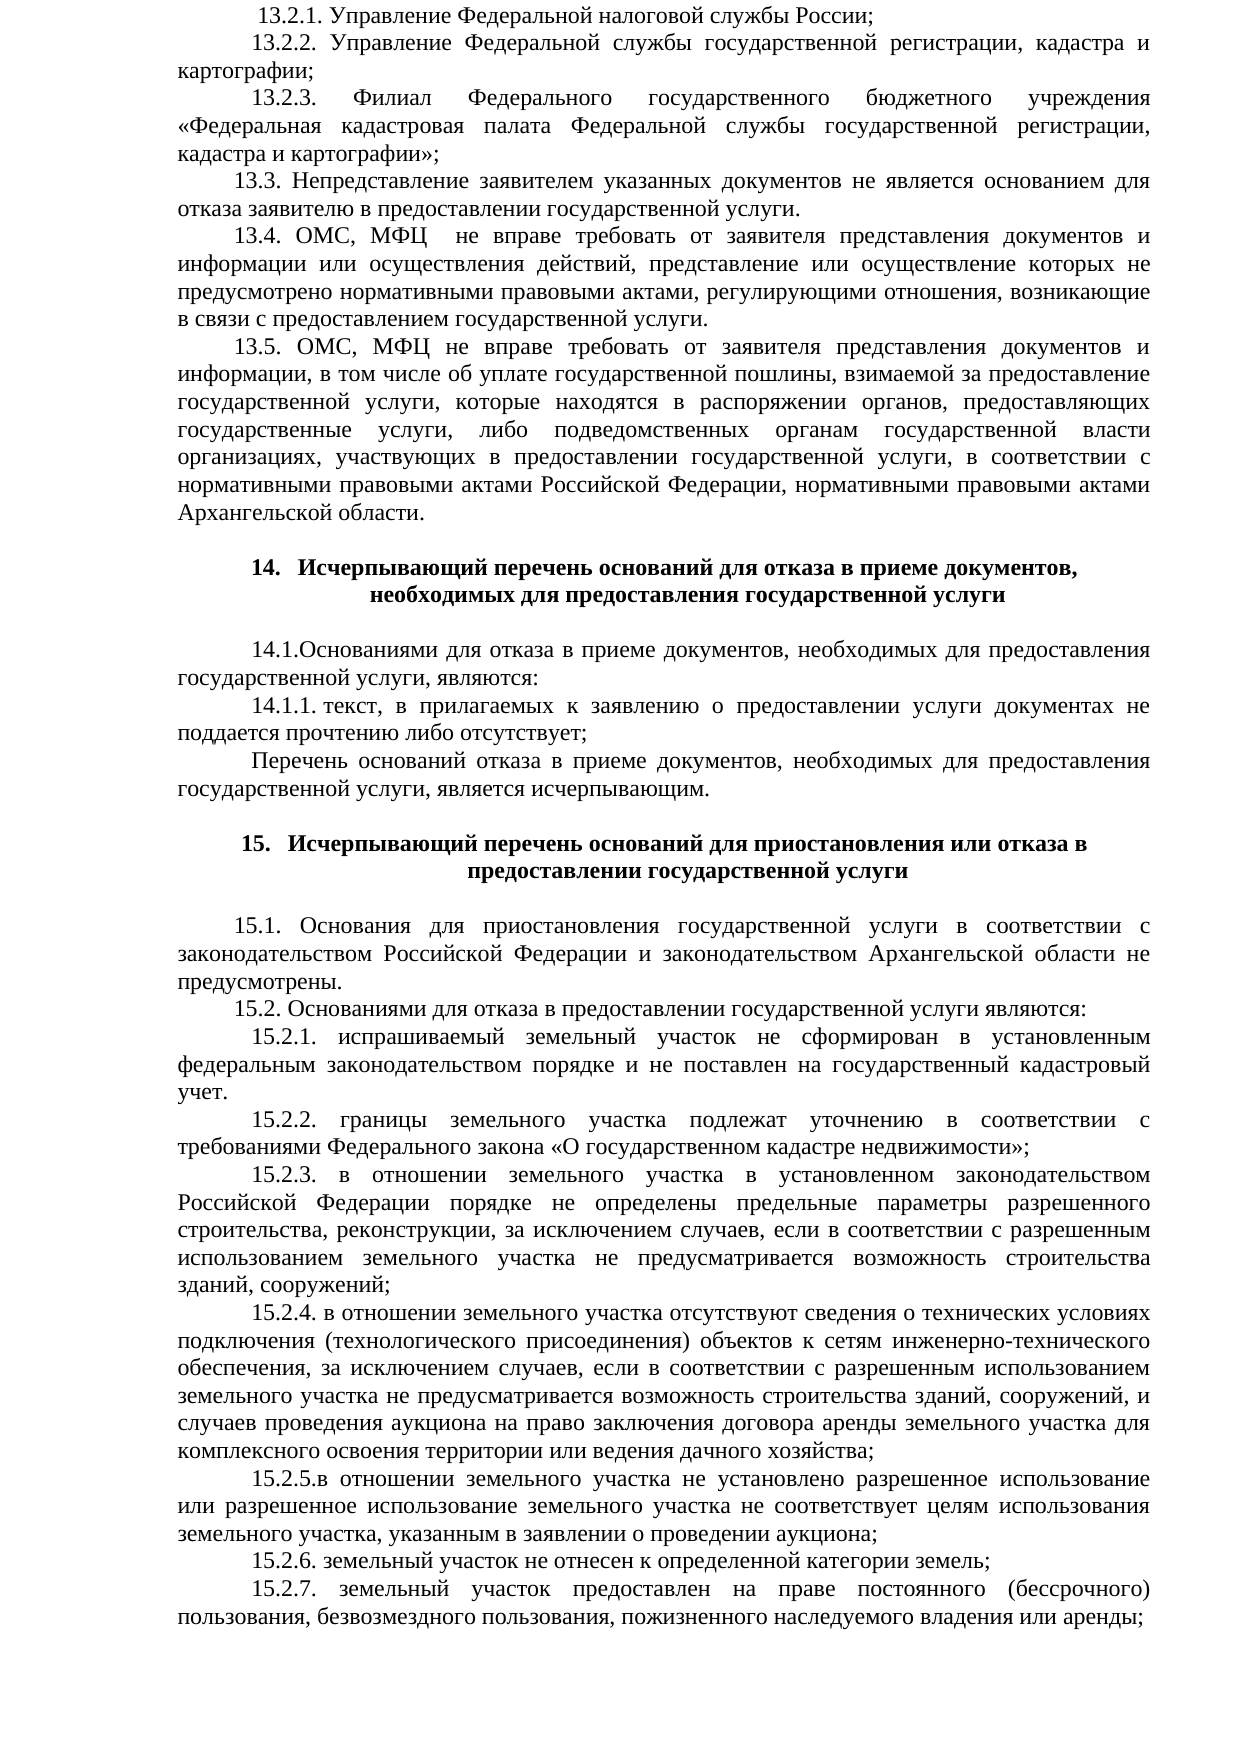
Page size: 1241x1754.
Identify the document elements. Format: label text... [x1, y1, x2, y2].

text 13.2.2. Управление Федеральной службы государственной регистрации, кадастра и картографии; [177, 28, 1152, 83]
text Перечень оснований отказа в приеме документов, необходимых для предоставления государственной услуги, является исчерпывающим. [177, 746, 1152, 801]
text 15.2.6. земельный участок не отнесен к определенной категории земель; [177, 1546, 1152, 1574]
list Исчерпывающий перечень оснований для отказа в приеме документов, необходимых для предоставления государственной услуги [177, 553, 1152, 608]
text 15.2. Основаниями для отказа в предоставлении государственной услуги являются: [177, 994, 1152, 1022]
text 13.2.1. Управление Федеральной налоговой службы России; [177, 1, 1152, 28]
text 13.3. Непредставление заявителем указанных документов не является основанием для отказа заявителю в предоставлении государственной услуги. [177, 166, 1152, 221]
text 13.4. ОМС, МФЦ не вправе требовать от заявителя представления документов и информации или осуществления действий, представление или осуществление которых не предусмотрено нормативными правовыми актами, регулирующими отношения, возникающие в связи с предоставлением государственной услуги. [177, 221, 1152, 332]
text 14.1.1. текст, в прилагаемых к заявлению о предоставлении услуги документах не поддается прочтению либо отсутствует; [177, 691, 1152, 746]
list 13.2.3. Филиал Федерального государственного бюджетного учреждения «Федеральная кадастровая палата Федеральной службы государственной регистрации, кадастра и картографии»; [177, 83, 1152, 166]
text 15.2.1. испрашиваемый земельный участок не сформирован в установленным федеральным законодательством порядке и не поставлен на государственный кадастровый учет. [177, 1022, 1152, 1105]
text 14.1.Основаниями для отказа в приеме документов, необходимых для предоставления государственной услуги, являются: [177, 636, 1152, 691]
text 13.5. ОМС, МФЦ не вправе требовать от заявителя представления документов и информации, в том числе об уплате государственной пошлины, взимаемой за предоставление государственной услуги, которые находятся в распоряжении органов, предоставляющих государственные услуги, либо подведомственных органам государственной власти организациях, участвующих в предоставлении государственной услуги, в соответствии с нормативными правовыми актами Российской Федерации, нормативными правовыми актами Архангельской области. [177, 332, 1152, 525]
text 15.2.3. в отношении земельного участка в установленном законодательством Российской Федерации порядке не определены предельные параметры разрешенного строительства, реконструкции, за исключением случаев, если в соответствии с разрешенным использованием земельного участка не предусматривается возможность строительства зданий, сооружений; [177, 1160, 1152, 1298]
text 15.2.4. в отношении земельного участка отсутствуют сведения о технических условиях подключения (технологического присоединения) объектов к сетям инженерно-технического обеспечения, за исключением случаев, если в соответствии с разрешенным использованием земельного участка не предусматривается возможность строительства зданий, сооружений, и случаев проведения аукциона на право заключения договора аренды земельного участка для комплексного освоения территории или ведения дачного хозяйства; [177, 1298, 1152, 1464]
text 15.2.2. границы земельного участка подлежат уточнению в соответствии с требованиями Федерального закона «О государственном кадастре недвижимости»; [177, 1105, 1152, 1160]
text 15.2.7. земельный участок предоставлен на праве постоянного (бессрочного) пользования, безвозмездного пользования, пожизненного наследуемого владения или аренды; [177, 1574, 1152, 1629]
list Исчерпывающий перечень оснований для приостановления или отказа в предоставлении государственной услуги [177, 829, 1152, 884]
text 15.1. Основания для приостановления государственной услуги в соответствии с законодательством Российской Федерации и законодательством Архангельской области не предусмотрены. [177, 912, 1152, 994]
text 15.2.5.в отношении земельного участка не установлено разрешенное использование или разрешенное использование земельного участка не соответствует целям использования земельного участка, указанным в заявлении о проведении аукциона; [177, 1464, 1152, 1546]
